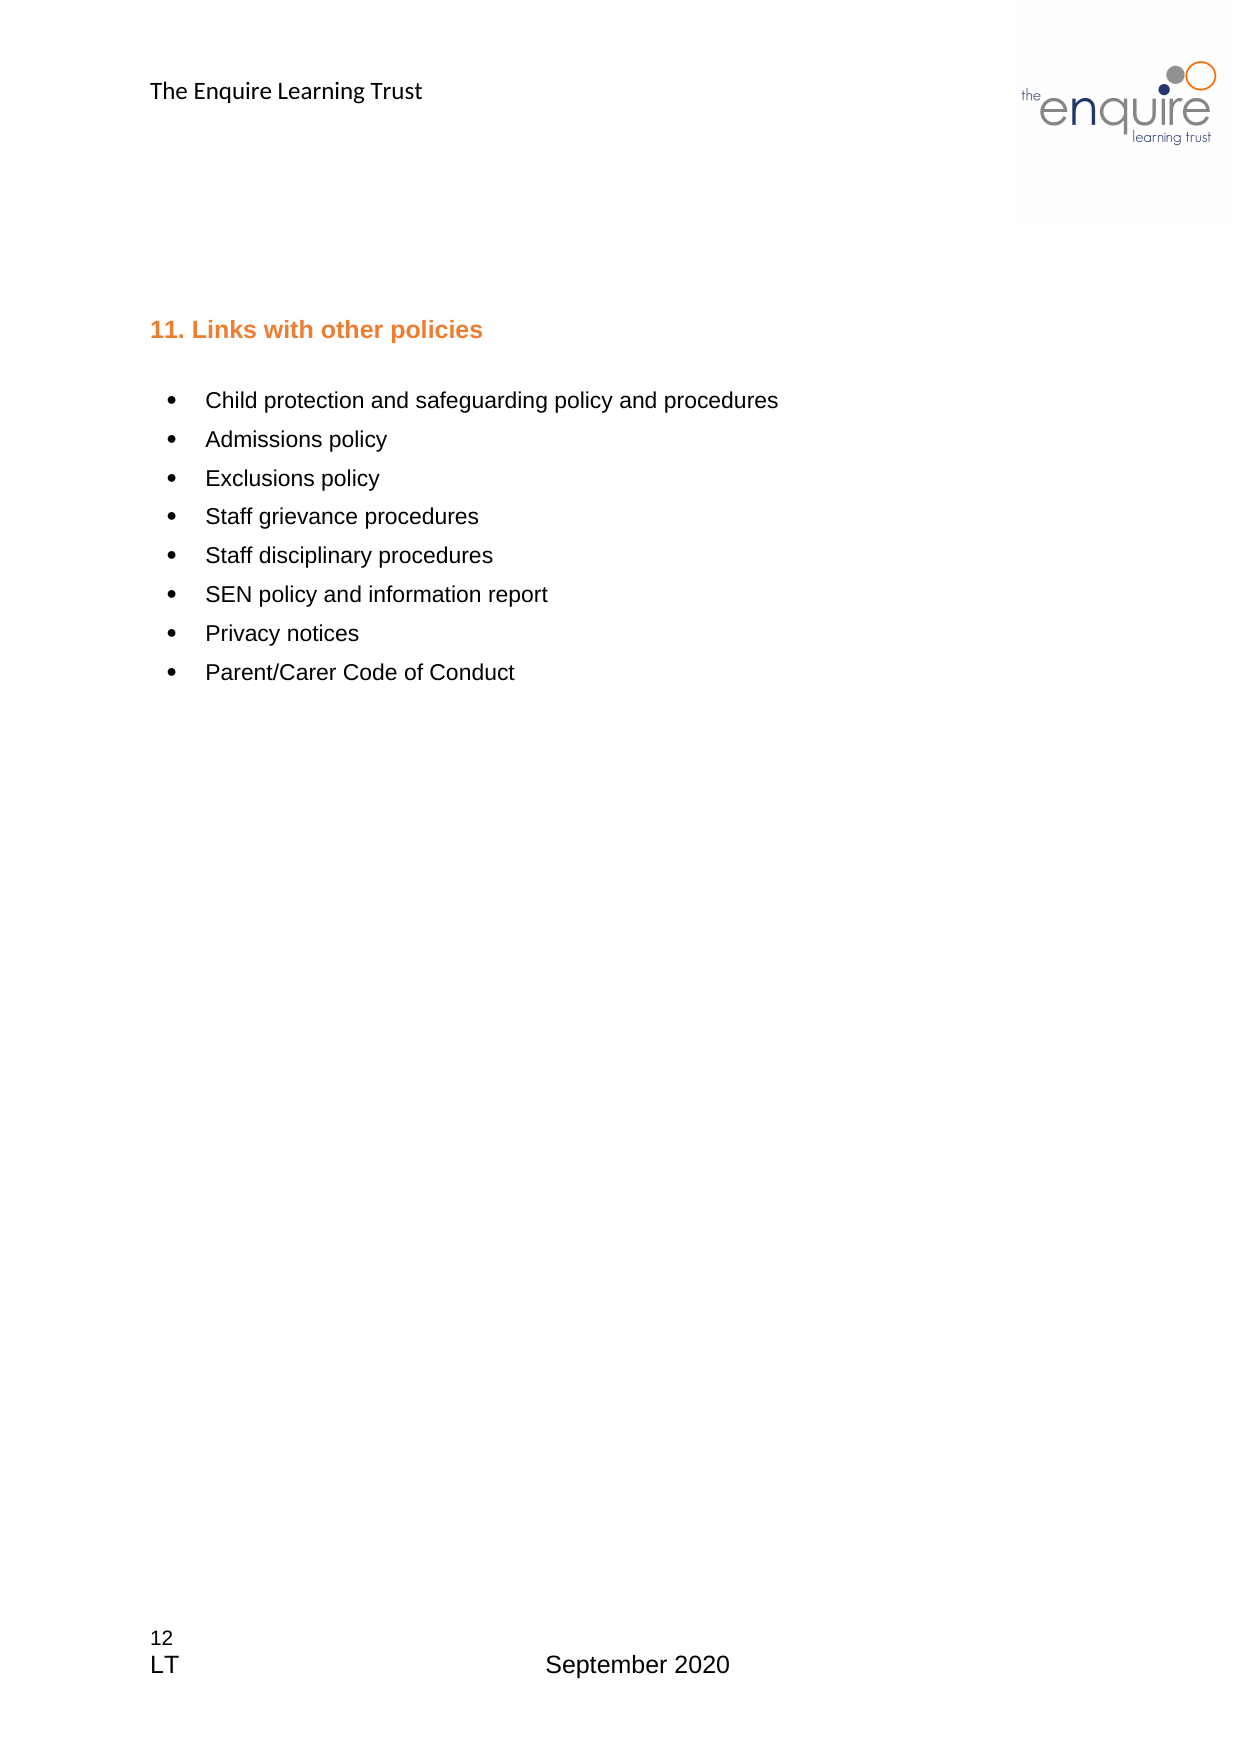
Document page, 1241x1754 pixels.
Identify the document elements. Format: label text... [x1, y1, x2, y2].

list Exclusions policy [168, 464, 1090, 491]
list SEN policy and information report [168, 581, 1090, 607]
list Child protection and safeguarding policy and procedures [168, 387, 1090, 413]
list Privacy notices [168, 620, 1090, 646]
list Admissions policy [168, 426, 1090, 452]
list Parent/Carer Code of Conduct [168, 659, 1090, 685]
subtitle 11. Links with other policies [150, 315, 1090, 344]
list Staff grievance procedures [168, 503, 1090, 530]
list Staff disciplinary procedures [168, 542, 1090, 568]
picture [1012, 0, 1233, 221]
